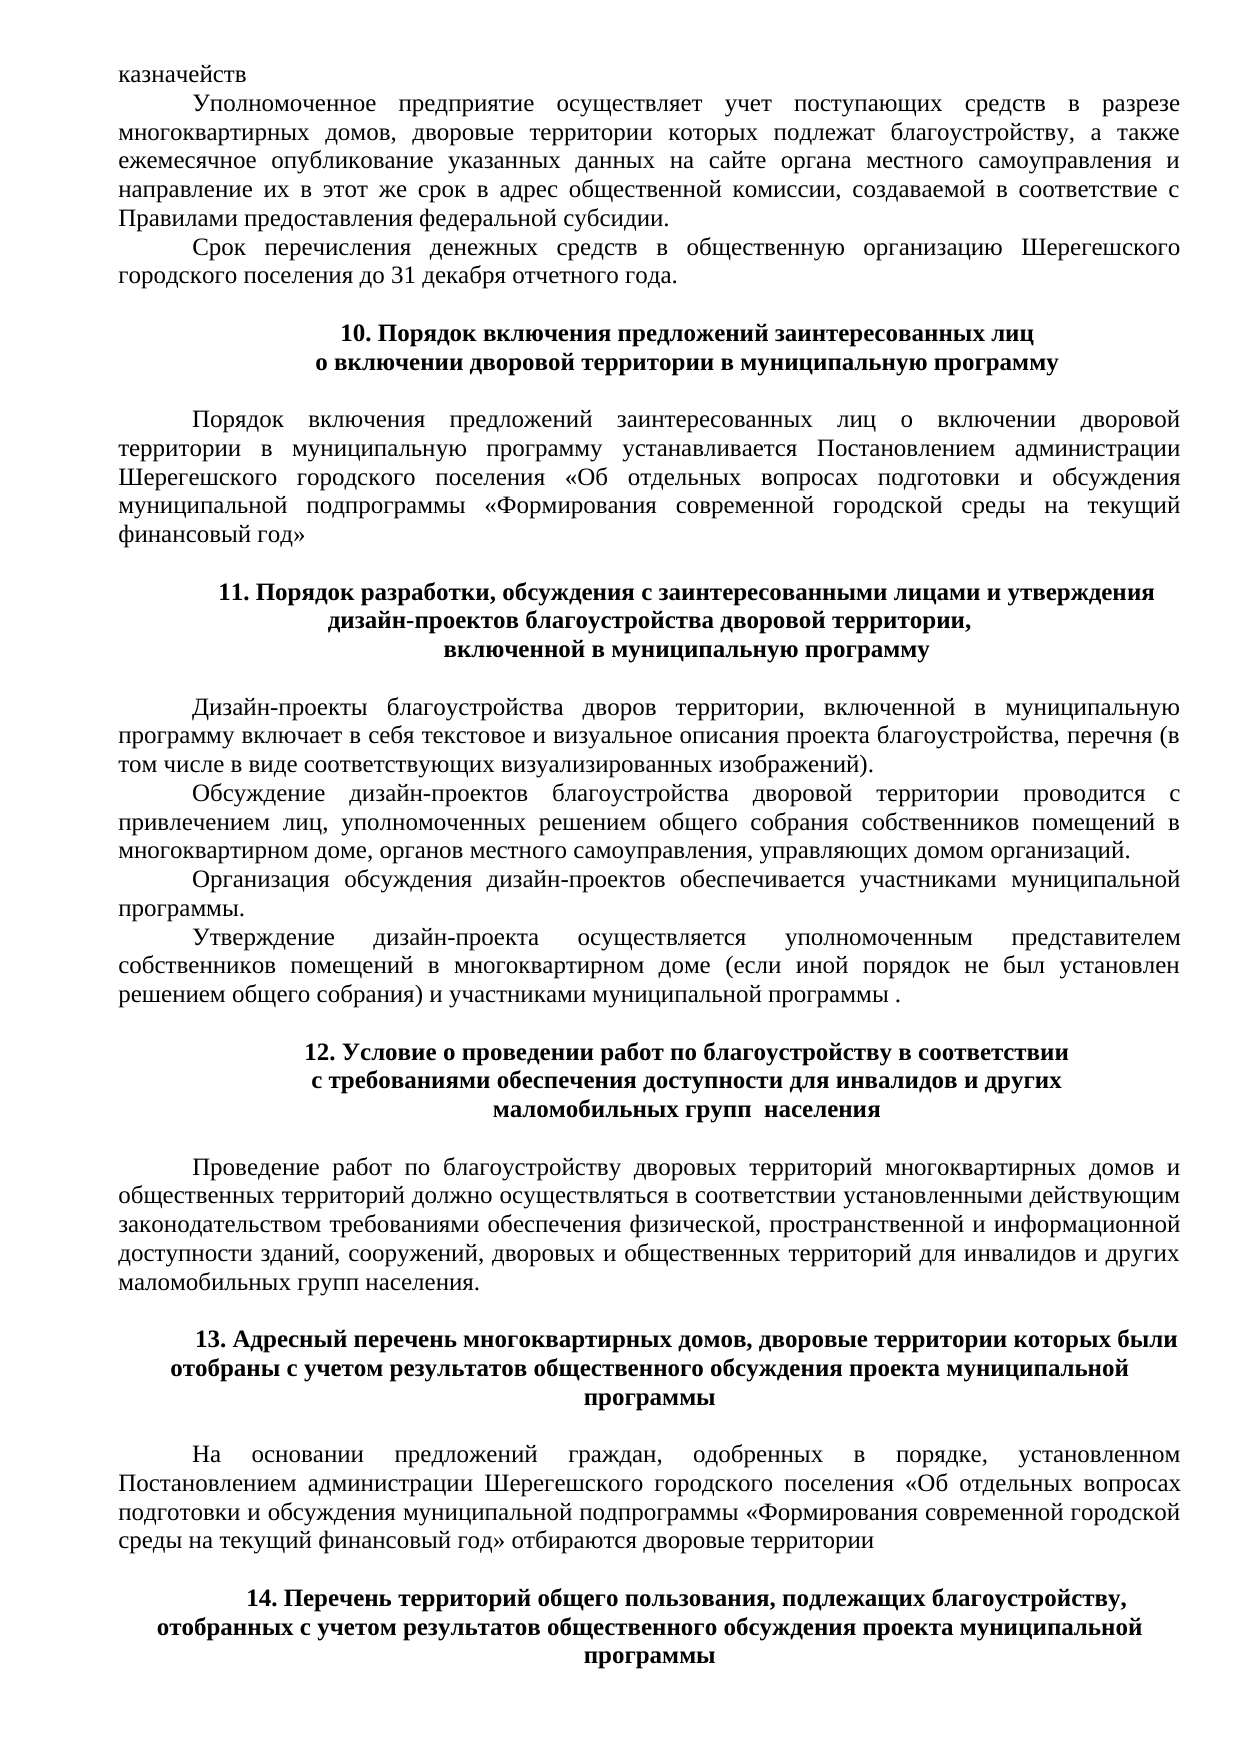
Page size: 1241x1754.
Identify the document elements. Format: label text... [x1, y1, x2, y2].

text 11. Порядок разработки, обсуждения с заинтересованными лицами и утверждения дизайн-проектов благоустройства дворовой территории, [118, 577, 1181, 634]
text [118, 59, 1181, 88]
text На основании предложений граждан, одобренных в порядке, установленном Постановлением администрации Шерегешского городского поселения «Об отдельных вопросах подготовки и обсуждения муниципальной подпрограммы «Формирования современной городской среды на текущий финансовый год» отбираются дворовые территории [118, 1439, 1181, 1554]
text 14. Перечень территорий общего пользования, подлежащих благоустройству, отобранных с учетом результатов общественного обсуждения проекта муниципальной программы [118, 1583, 1181, 1669]
text Срок перечисления денежных средств в общественную организацию Шерегешского городского поселения до 31 декабря отчетного года. [118, 232, 1181, 289]
text Обсуждение дизайн-проектов благоустройства дворовой территории проводится с привлечением лиц, уполномоченных решением общего собрания собственников помещений в многоквартирном доме, органов местного самоуправления, управляющих домом организаций. [118, 778, 1181, 864]
text Утверждение дизайн-проекта осуществляется уполномоченным представителем собственников помещений в многоквартирном доме (если иной порядок не был установлен решением общего собрания) и участниками муниципальной программы . [118, 922, 1181, 1008]
text Уполномоченное предприятие осуществляет учет поступающих средств в разрезе многоквартирных домов, дворовые территории которых подлежат благоустройству, а также ежемесячное опубликование указанных данных на сайте органа местного самоуправления и направление их в этот же срок в адрес общественной комиссии, создаваемой в соответствие с Правилами предоставления федеральной субсидии. [118, 88, 1181, 232]
text 12. Условие о проведении работ по благоустройству в соответствии [118, 1037, 1181, 1065]
text Дизайн-проекты благоустройства дворов территории, включенной в муниципальную программу включает в себя текстовое и визуальное описания проекта благоустройства, перечня (в том числе в виде соответствующих визуализированных изображений). [118, 692, 1181, 778]
text Организация обсуждения дизайн-проектов обеспечивается участниками муниципальной программы. [118, 864, 1181, 922]
text с требованиями обеспечения доступности для инвалидов и других [118, 1065, 1181, 1094]
text включенной в муниципальную программу [118, 634, 1181, 663]
text 13. Адресный перечень многоквартирных домов, дворовые территории которых были отобраны с учетом результатов общественного обсуждения проекта муниципальной программы [118, 1324, 1181, 1410]
text о включении дворовой территории в муниципальную программу [118, 347, 1181, 375]
text 10. Порядок включения предложений заинтересованных лиц [118, 318, 1181, 347]
text маломобильных групп населения [118, 1094, 1181, 1123]
text Проведение работ по благоустройству дворовых территорий многоквартирных домов и общественных территорий должно осуществляться в соответствии установленными действующим законодательством требованиями обеспечения физической, пространственной и информационной доступности зданий, сооружений, дворовых и общественных территорий для инвалидов и других маломобильных групп населения. [118, 1152, 1181, 1295]
text Порядок включения предложений заинтересованных лиц о включении дворовой территории в муниципальную программу устанавливается Постановлением администрации Шерегешского городского поселения «Об отдельных вопросах подготовки и обсуждения муниципальной подпрограммы «Формирования современной городской среды на текущий финансовый год» [118, 404, 1181, 548]
